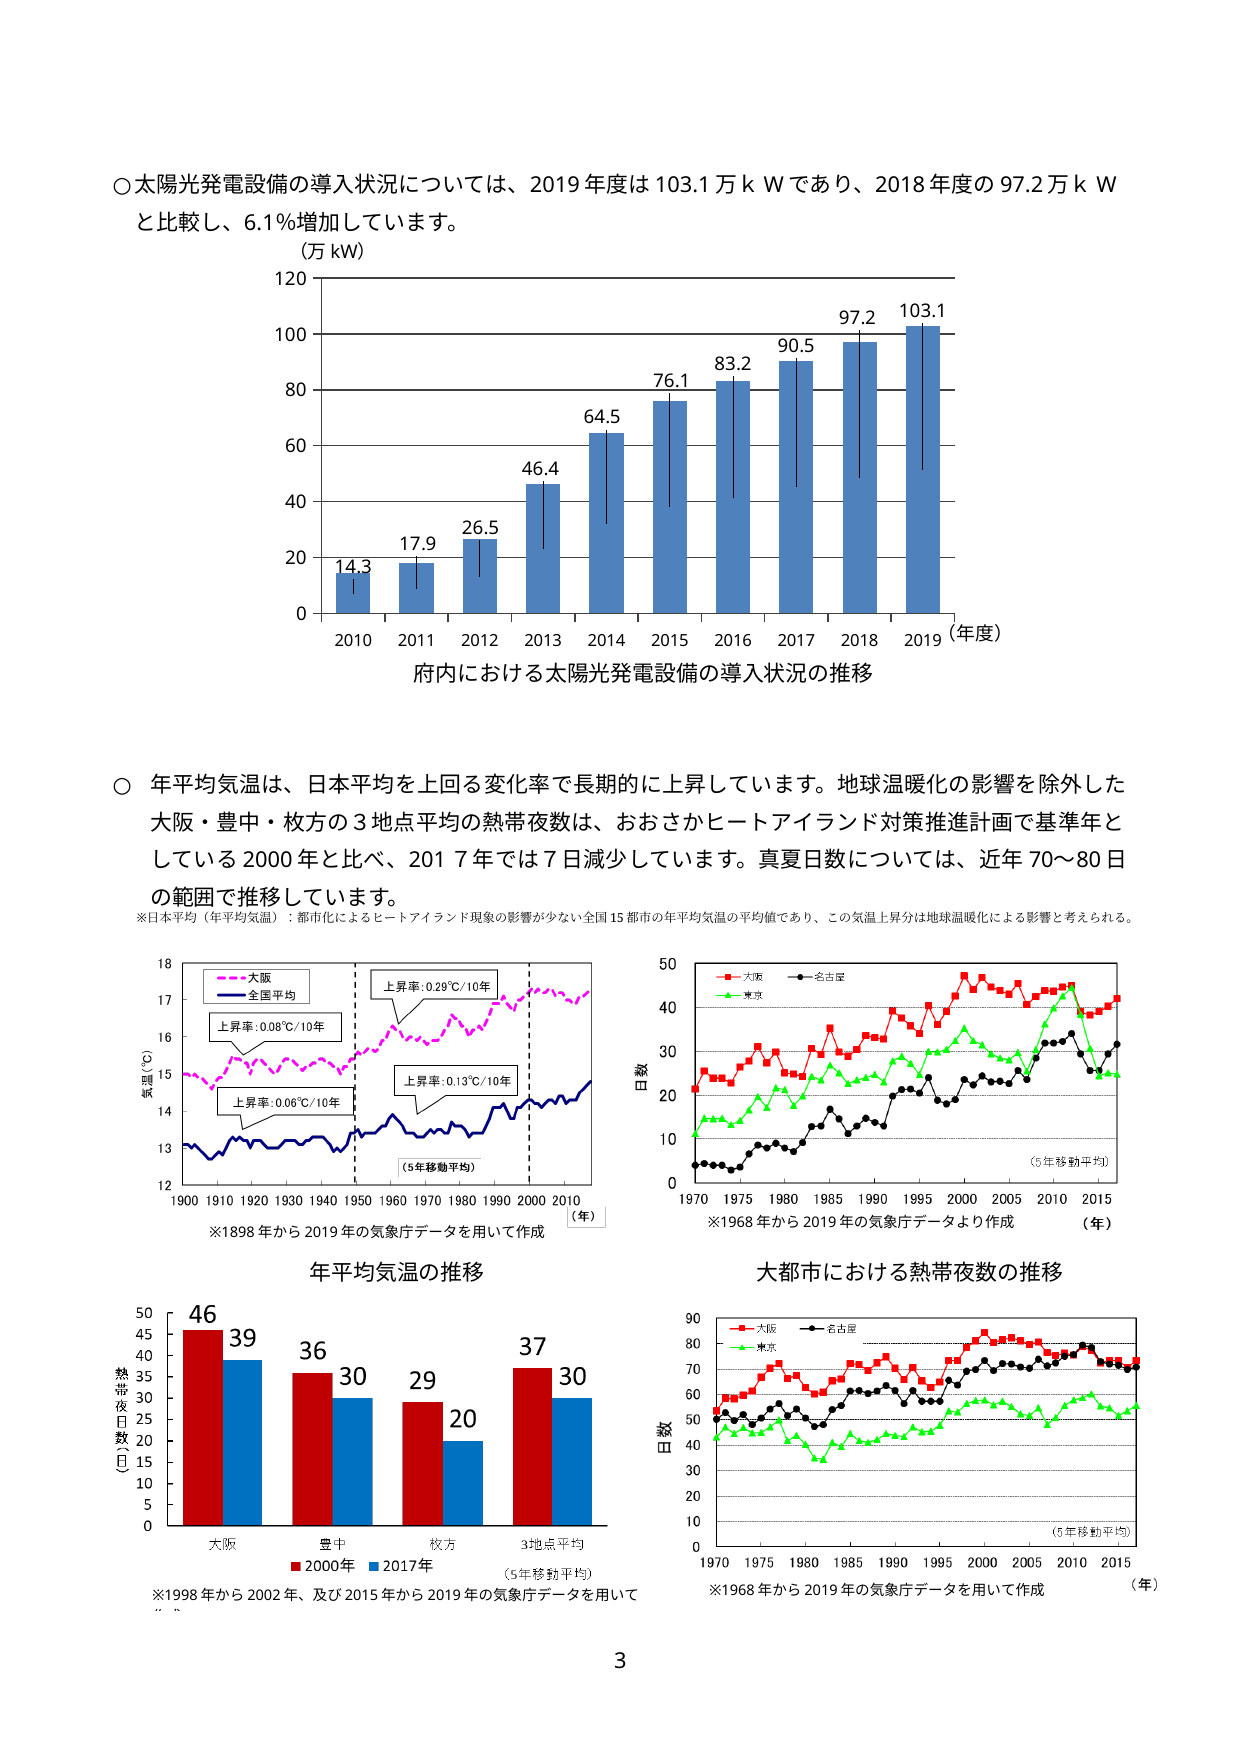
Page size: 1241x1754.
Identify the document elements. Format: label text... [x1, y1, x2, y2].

list 太陽光発電設備の導入状況については、2019年度は103.1万ｋWであり、2018年度の97.2万ｋWと比較し、6.1％増加しています。 [112, 164, 1117, 239]
text 年平均気温の推移 大都市における熱帯夜数の推移 [112, 1252, 639, 1289]
list 年平均気温は、日本平均を上回る変化率で長期的に上昇しています。地球温暖化の影響を除外した大阪・豊中・枚方の３地点平均の熱帯夜数は、おおさかヒートアイランド対策推進計画で基準年としている2000年と比べ、201７年では７日減少しています。真夏日数については、近年70～80日の範囲で推移しています。 [112, 764, 1128, 914]
picture [137, 935, 610, 1249]
picture [107, 1293, 609, 1589]
picture [618, 904, 1170, 1626]
